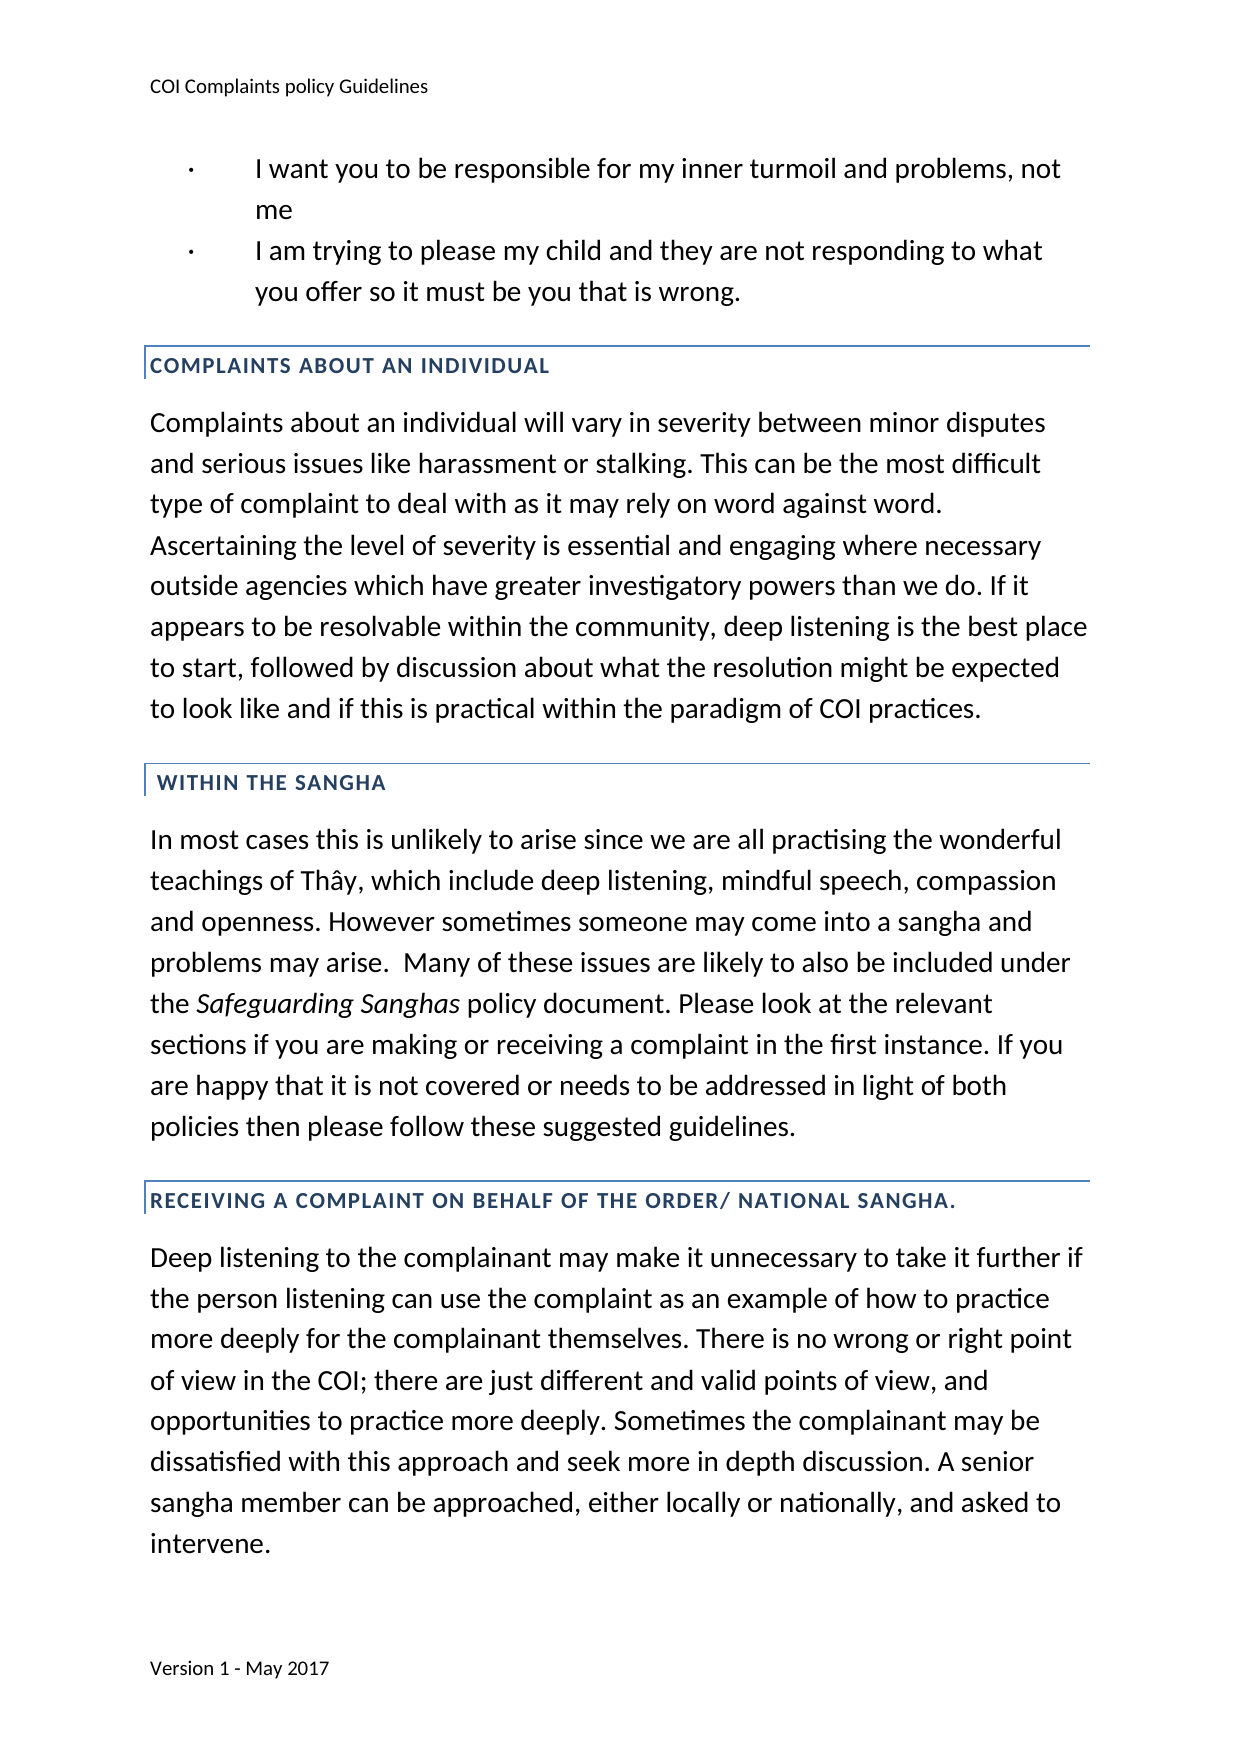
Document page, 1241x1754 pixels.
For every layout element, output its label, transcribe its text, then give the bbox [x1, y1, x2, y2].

subtitle Complaints about an individual [146, 347, 1090, 379]
subtitle Receiving a complaint on behalf of the Order/ national sangha. [146, 1182, 1090, 1214]
list I am trying to please my child and they are not responding to what you offer so it must be you that is wrong. [187, 232, 1090, 308]
text In most cases this is unlikely to arise since we are all practising the wonderful teachings of Thây, which include deep listening, mindful speech, compassion and openness. However sometimes someone may come into a sangha and problems may arise. Many of these issues are likely to also be included under the Safeguarding Sanghas policy document. Please look at the relevant sections if you are making or receiving a complaint in the first instance. If you are happy that it is not covered or needs to be addressed in light of both policies then please follow these suggested guidelines. [150, 821, 1090, 1143]
subtitle Within the Sangha [146, 764, 1090, 796]
text Deep listening to the complainant may make it unnecessary to take it further if the person listening can use the complaint as an example of how to practice more deeply for the complainant themselves. There is no wrong or right point of view in the COI; there are just different and valid points of view, and opportunities to practice more deeply. Sometimes the complainant may be dissatisfied with this approach and seek more in depth discussion. A senior sangha member can be approached, either locally or nationally, and asked to intervene. [150, 1239, 1090, 1561]
text Complaints about an individual will vary in severity between minor disputes and serious issues like harassment or stalking. This can be the most difficult type of complaint to deal with as it may rely on word against word. Ascertaining the level of severity is essential and engaging where necessary outside agencies which have greater investigatory powers than we do. If it appears to be resolvable within the community, deep listening is the best place to start, followed by discussion about what the resolution might be expected to look like and if this is practical within the paradigm of COI practices. [150, 404, 1090, 726]
list I want you to be responsible for my inner turmoil and problems, not me [187, 150, 1090, 227]
